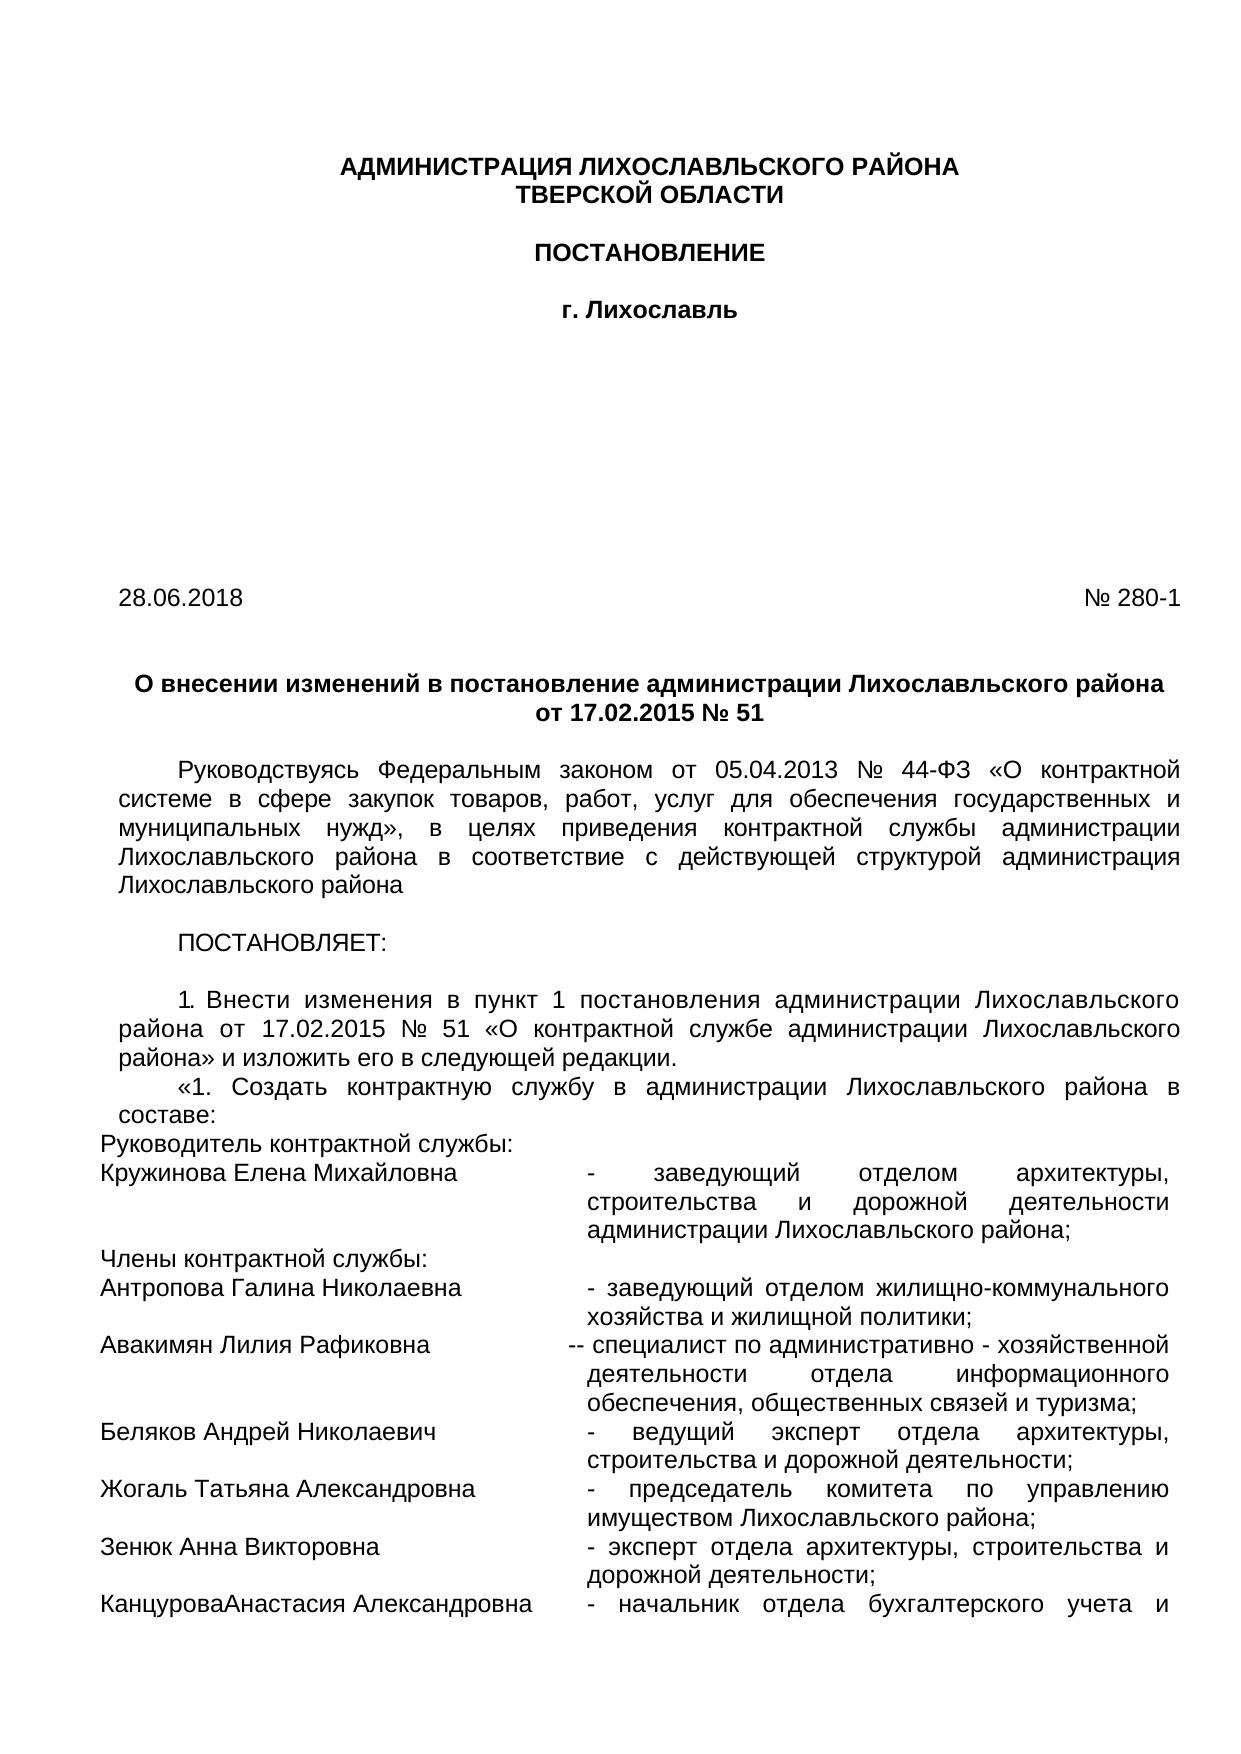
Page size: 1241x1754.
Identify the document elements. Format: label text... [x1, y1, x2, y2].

text ПОСТАНОВЛЕНИЕ [118, 238, 1181, 267]
text О внесении изменений в постановление администрации Лихославльского района от 17.02.2015 № 51 [118, 669, 1181, 727]
table_cell - эксперт отдела архитектуры, строительства и дорожной деятельности; [576, 1532, 1181, 1589]
table_cell - заведующий отделом архитектуры, строительства и дорожной деятельности администрации Лихославльского района; [576, 1158, 1181, 1244]
table_cell Кружинова Елена Михайловна [89, 1158, 576, 1244]
table_cell - ведущий эксперт отдела архитектуры, строительства и дорожной деятельности; [576, 1417, 1181, 1474]
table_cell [576, 1589, 1181, 1618]
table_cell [89, 1589, 576, 1618]
text г. Лихославль [118, 295, 1181, 324]
text ПОСТАНОВЛЯЕТ: [118, 928, 1181, 957]
table_cell Члены контрактной службы: [89, 1244, 1181, 1273]
table_header № 280-1 [651, 583, 1181, 612]
text АДМИНИСТРАЦИЯ ЛИХОСЛАВЛЬСКОГО РАЙОНА [118, 152, 1181, 180]
table_cell Зенюк Анна Викторовна [89, 1532, 576, 1589]
table_cell Антропова Галина Николаевна [89, 1273, 576, 1330]
text Руководствуясь Федеральным законом от 05.04.2013 № 44-ФЗ «О контрактной системе в сфере закупок товаров, работ, услуг для обеспечения государственных и муниципальных нужд», в целях приведения контрактной службы администрации Лихославльского района в соответствие с действующей структурой администрация Лихославльского района [118, 755, 1181, 899]
table_cell -- специалист по административно - хозяйственной деятельности отдела информационного обеспечения, общественных связей и туризма; [576, 1330, 1181, 1417]
table_header Руководитель контрактной службы: [89, 1129, 1181, 1158]
table_cell Беляков Андрей Николаевич [89, 1417, 576, 1474]
text 1. Внести изменения в пункт 1 постановления администрации Лихославльского района от 17.02.2015 № 51 «О контрактной службе администрации Лихославльского района» и изложить его в следующей редакции. [118, 985, 1181, 1072]
text «1. Создать контрактную службу в администрации Лихославльского района в составе: [118, 1072, 1181, 1129]
table_cell - заведующий отделом жилищно-коммунального хозяйства и жилищной политики; [576, 1273, 1181, 1330]
text ТВЕРСКОЙ ОБЛАСТИ [118, 180, 1181, 209]
table_header 28.06.2018 [118, 583, 651, 612]
table_cell Авакимян Лилия Рафиковна [89, 1330, 576, 1417]
table_cell - председатель комитета по управлению имуществом Лихославльского района; [576, 1474, 1181, 1532]
table_cell Жогаль Татьяна Александровна [89, 1474, 576, 1532]
